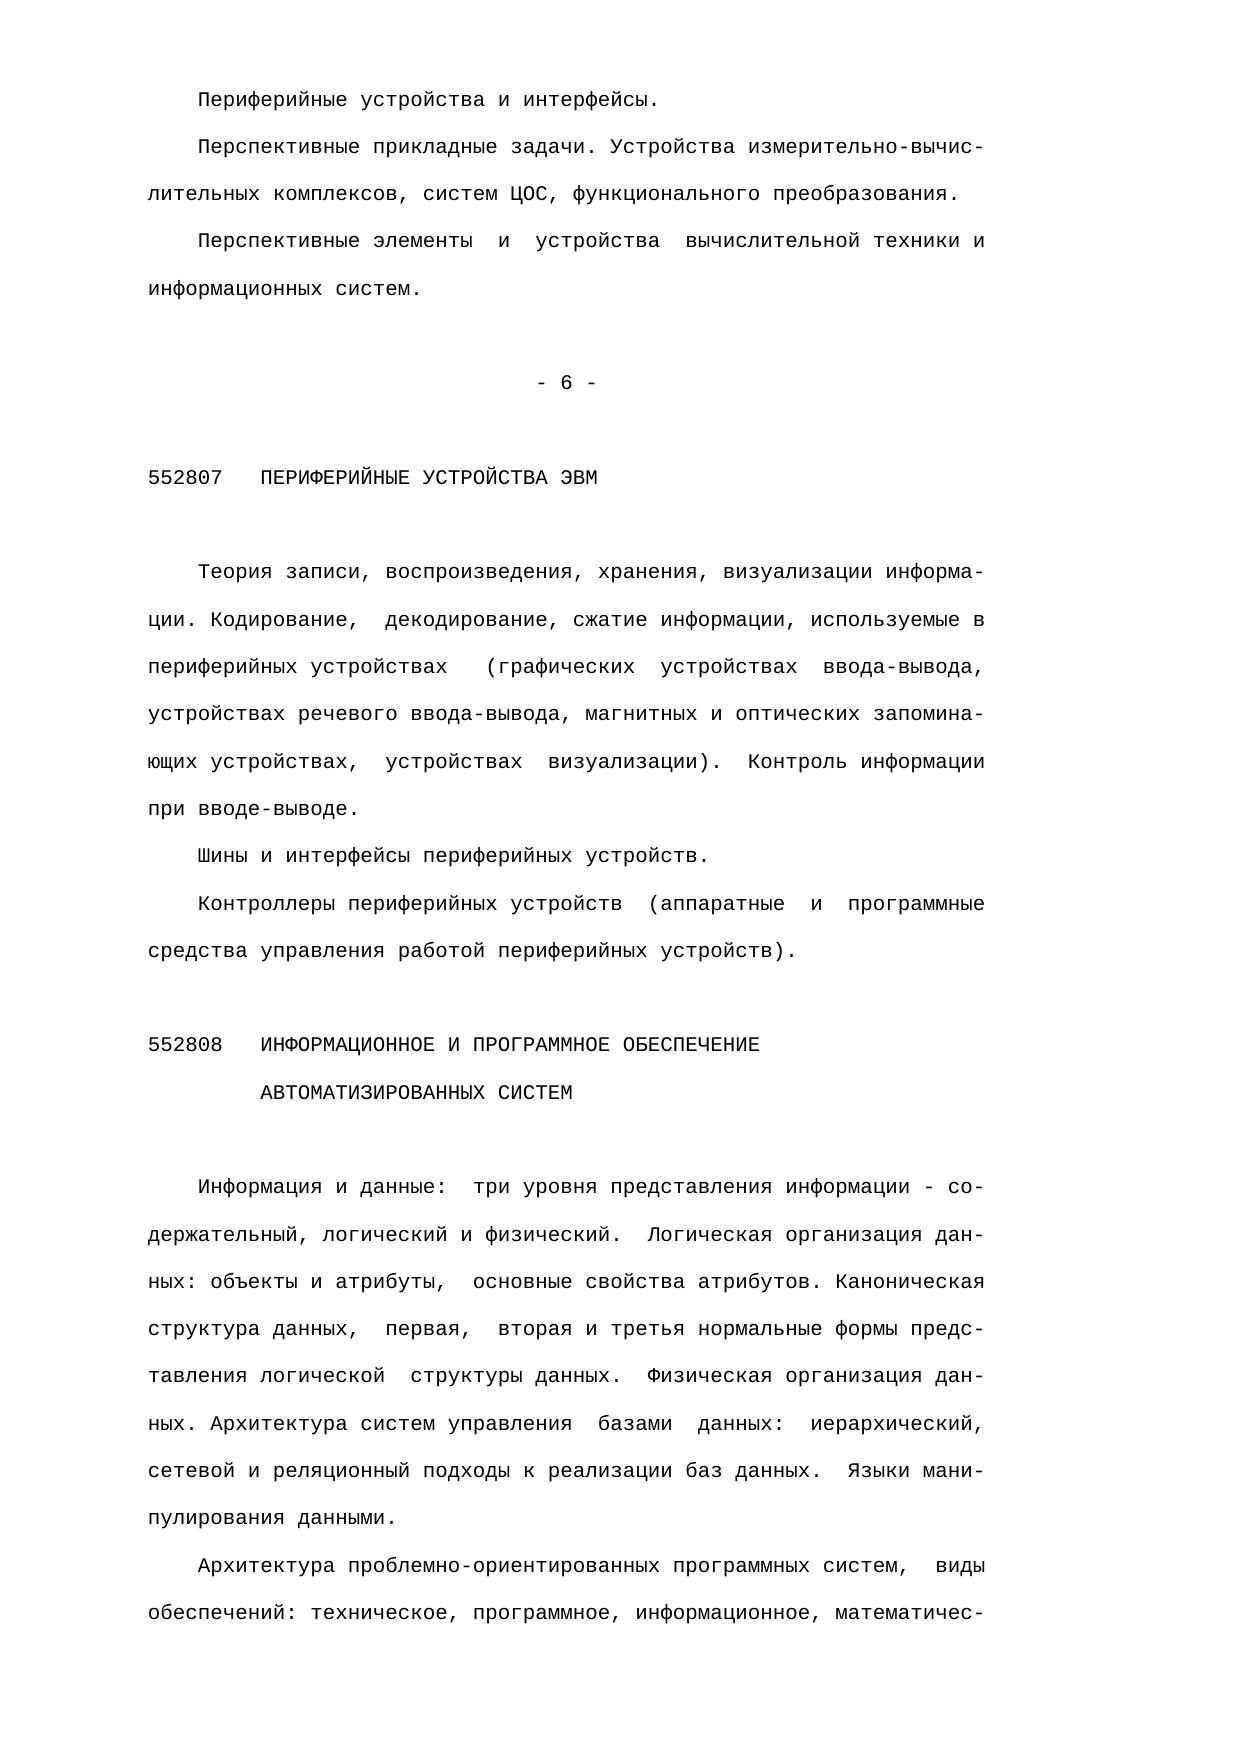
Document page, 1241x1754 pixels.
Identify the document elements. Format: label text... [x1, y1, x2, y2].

text ных. Архитектура систем управления базами данных: иерархический, [148, 1413, 1152, 1436]
text устройствах речевого ввода-вывода, магнитных и оптических запомина- [148, 703, 1152, 727]
text при вводе-выводе. [148, 798, 1152, 822]
text структура данных, первая, вторая и третья нормальные формы предс- [148, 1318, 1152, 1342]
text средства управления работой периферийных устройств). [148, 940, 1152, 963]
text - 6 - [148, 372, 1152, 396]
text Контроллеры периферийных устройств (аппаратные и программные [148, 893, 1152, 916]
text ции. Кодирование, декодирование, сжатие информации, используемые в [148, 609, 1152, 632]
text 552808 ИНФОРМАЦИОННОЕ И ПРОГРАММНОЕ ОБЕСПЕЧЕНИЕ [148, 1034, 1152, 1058]
text Шины и интерфейсы периферийных устройств. [148, 845, 1152, 869]
text держательный, логический и физический. Логическая организация дан- [148, 1224, 1152, 1247]
text АВТОМАТИЗИРОВАННЫХ СИСТЕМ [148, 1082, 1152, 1105]
text тавления логической структуры данных. Физическая организация дан- [148, 1366, 1152, 1389]
text Периферийные устройства и интерфейсы. [148, 89, 1152, 112]
text Теория записи, воспроизведения, хранения, визуализации информа- [148, 562, 1152, 585]
text обеспечений: техническое, программное, информационное, математичес- [148, 1602, 1152, 1626]
text Архитектура проблемно-ориентированных программных систем, виды [148, 1555, 1152, 1578]
text Информация и данные: три уровня представления информации - со- [148, 1176, 1152, 1200]
text Перспективные элементы и устройства вычислительной техники и [148, 231, 1152, 254]
text пулирования данными. [148, 1507, 1152, 1531]
text 552807 ПЕРИФЕРИЙНЫЕ УСТРОЙСТВА ЭВМ [148, 467, 1152, 491]
text Перспективные прикладные задачи. Устройства измерительно-вычис- [148, 136, 1152, 159]
text периферийных устройствах (графических устройствах ввода-вывода, [148, 656, 1152, 680]
text ных: объекты и атрибуты, основные свойства атрибутов. Каноническая [148, 1271, 1152, 1294]
text лительных комплексов, систем ЦОС, функционального преобразования. [148, 183, 1152, 207]
text ющих устройствах, устройствах визуализации). Контроль информации [148, 751, 1152, 774]
text сетевой и реляционный подходы к реализации баз данных. Языки мани- [148, 1460, 1152, 1484]
text информационных систем. [148, 278, 1152, 301]
